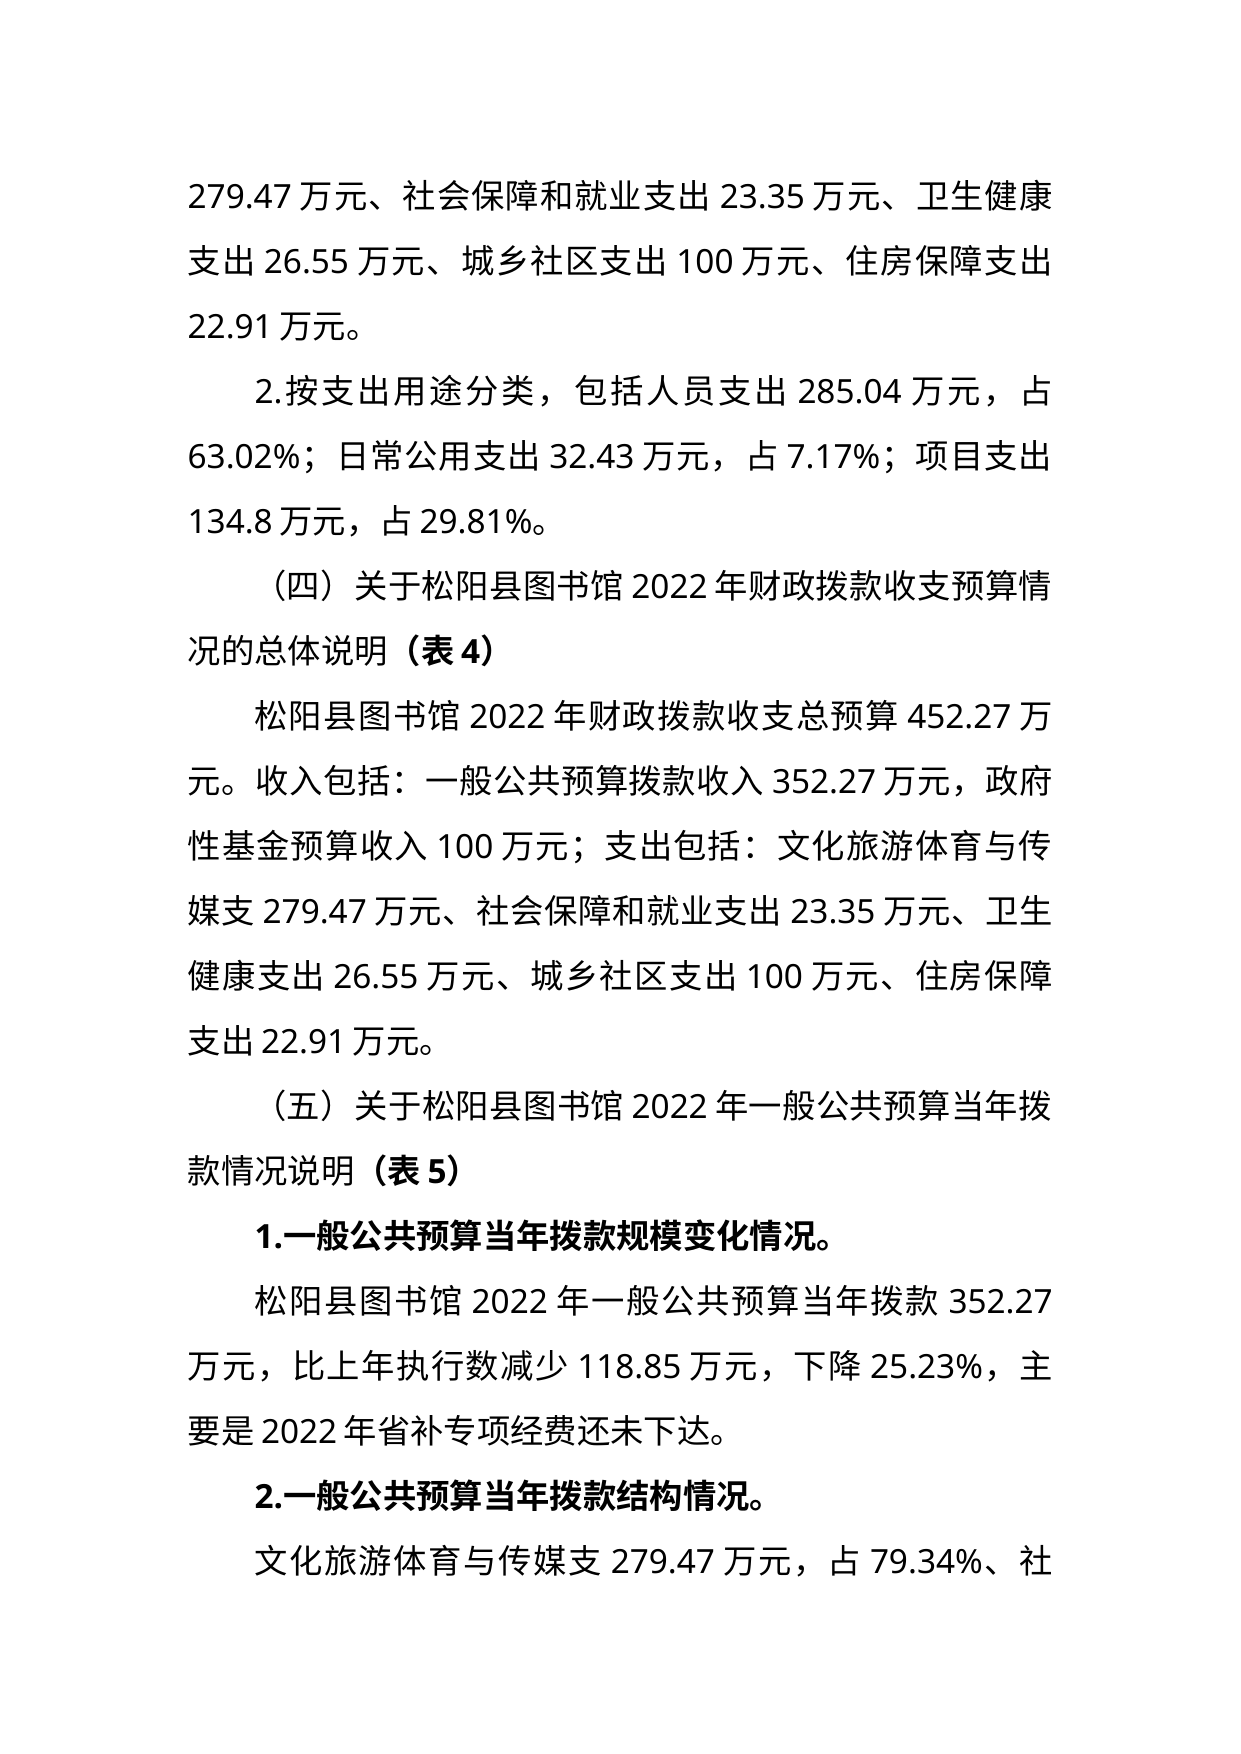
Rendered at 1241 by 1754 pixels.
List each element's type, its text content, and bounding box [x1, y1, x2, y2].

list 松阳县图书馆2022年一般公共预算当年拨款352.27万元，比上年执行数减少118.85万元，下降25.23%，主要是2022年省补专项经费还未下达。 [187, 1267, 1053, 1462]
text （五）关于松阳县图书馆2022年一般公共预算当年拨款情况说明（表5） [187, 1072, 1053, 1202]
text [187, 162, 1053, 357]
text 松阳县图书馆2022年财政拨款收支总预算452.27万元。收入包括：一般公共预算拨款收入352.27万元，政府性基金预算收入100万元；支出包括：文化旅游体育与传媒支279.47万元、社会保障和就业支出23.35万元、卫生健康支出26.55万元、城乡社区支出100万元、住房保障支出22.91万元。 [187, 682, 1053, 1072]
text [187, 1527, 1053, 1592]
list 2.按支出用途分类，包括人员支出285.04万元，占63.02%；日常公用支出32.43万元，占7.17%；项目支出134.8万元，占29.81%。 [187, 357, 1053, 552]
list 2.一般公共预算当年拨款结构情况。 [187, 1462, 1053, 1527]
list 1.一般公共预算当年拨款规模变化情况。 [187, 1202, 1053, 1267]
text （四）关于松阳县图书馆2022年财政拨款收支预算情况的总体说明（表4） [187, 552, 1053, 682]
